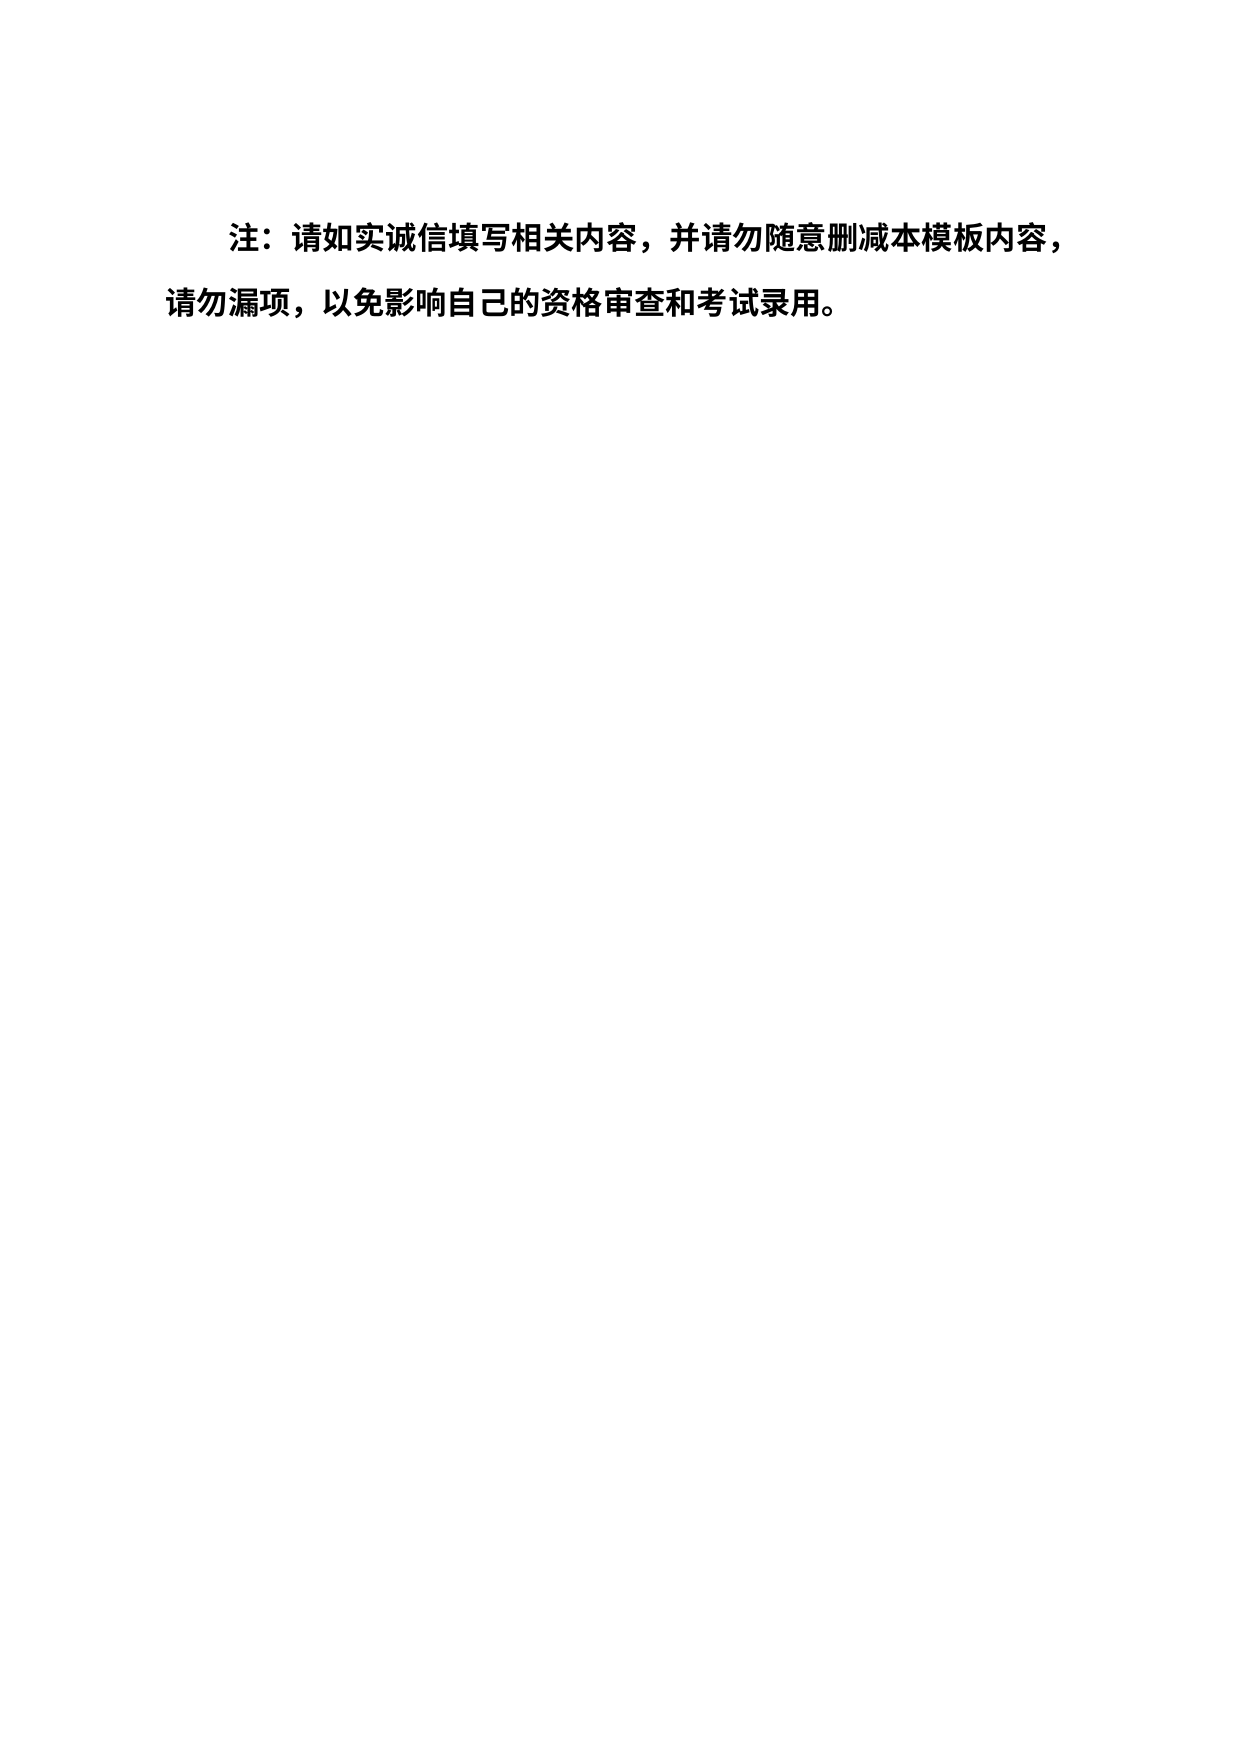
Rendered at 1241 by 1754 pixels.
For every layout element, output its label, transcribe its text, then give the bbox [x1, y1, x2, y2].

text 注：请如实诚信填写相关内容，并请勿随意删减本模板内容，请勿漏项，以免影响自己的资格审查和考试录用。 [165, 203, 1081, 333]
